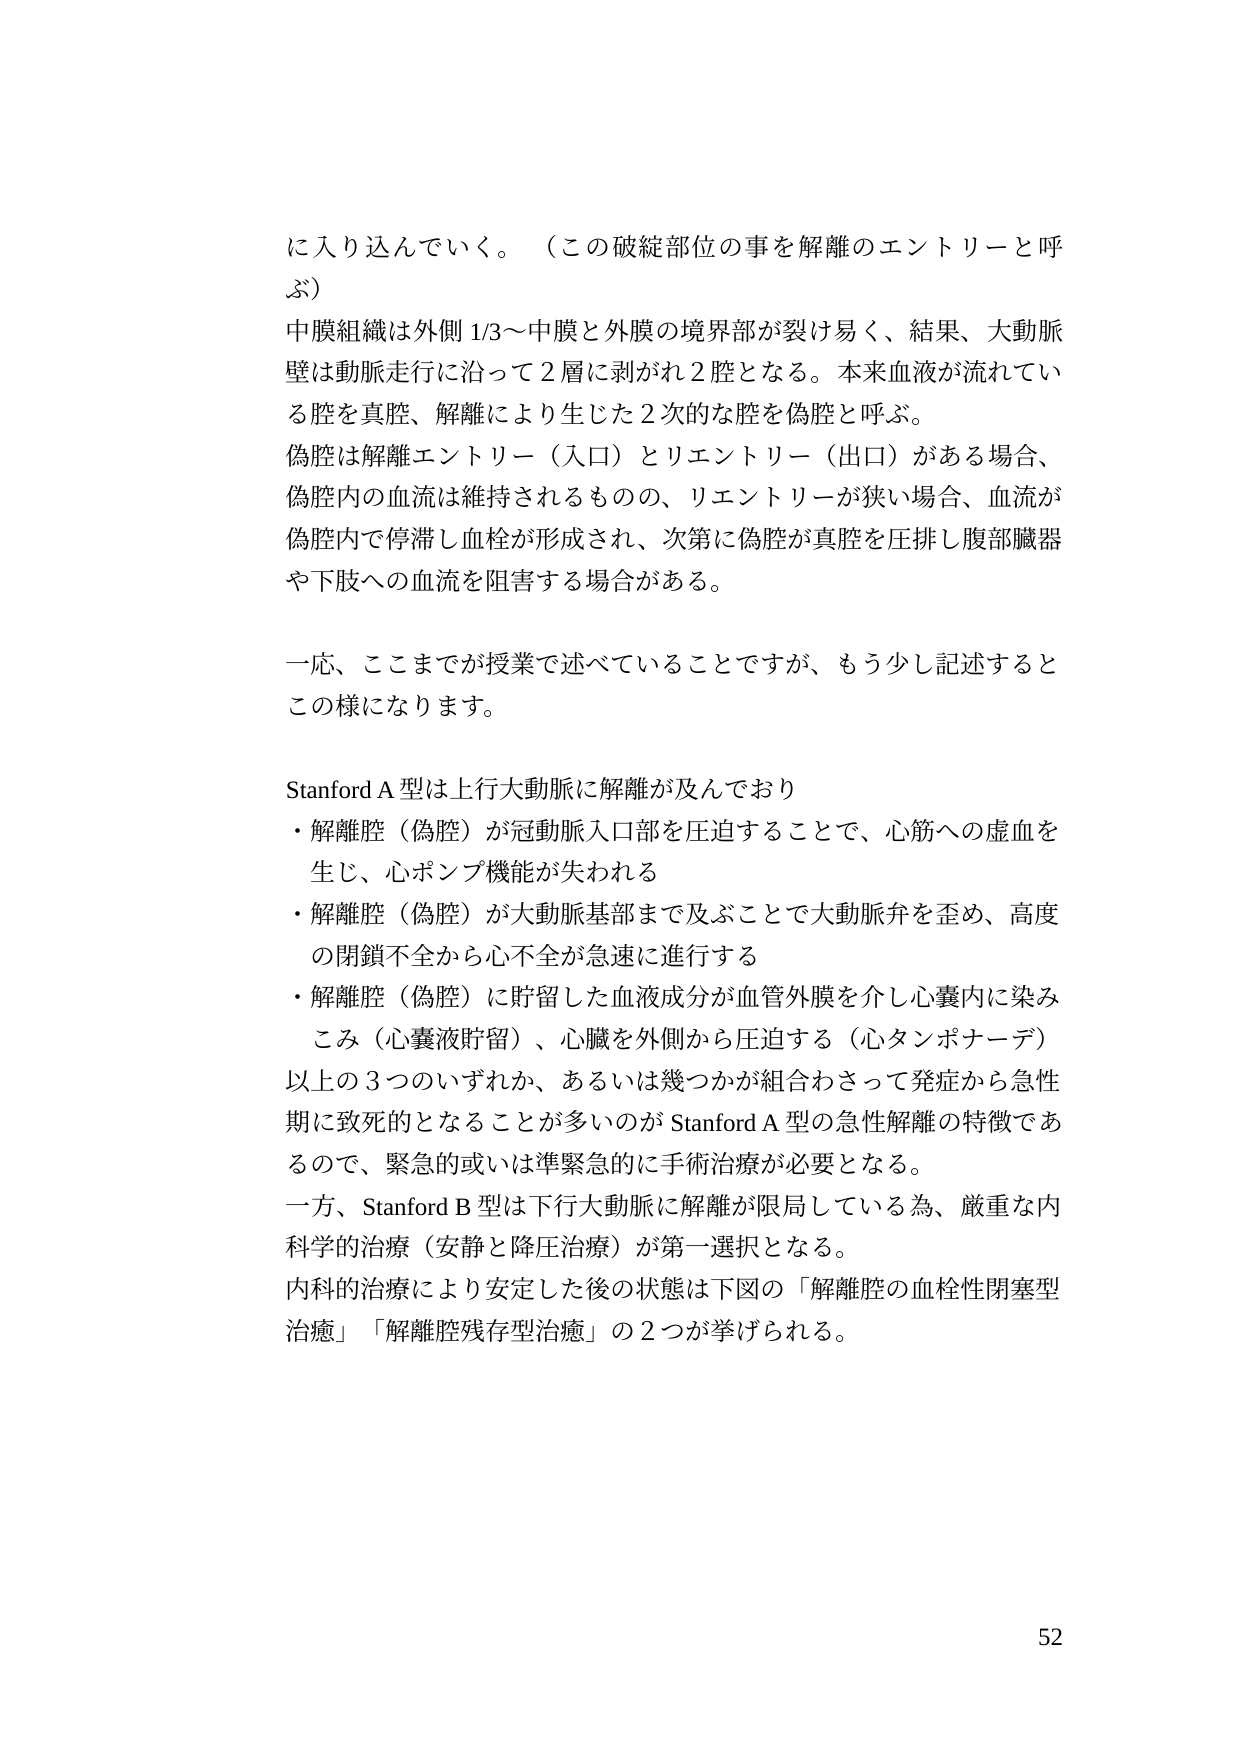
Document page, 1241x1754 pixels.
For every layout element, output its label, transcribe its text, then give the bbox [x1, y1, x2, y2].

list Stanford A型は上行大動脈に解離が及んでおり [286, 767, 1063, 808]
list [286, 225, 1063, 308]
list 内科的治療により安定した後の状態は下図の「解離腔の血栓性閉塞型治癒」「解離腔残存型治癒」の２つが挙げられる。 [286, 1267, 1063, 1350]
list こみ（心嚢液貯留）、心臓を外側から圧迫する（心タンポナーデ） [286, 1017, 1063, 1058]
list 一応、ここまでが授業で述べていることですが、もう少し記述するとこの様になります。 [286, 642, 1063, 725]
list 偽腔は解離エントリー（入口）とリエントリー（出口）がある場合、偽腔内の血流は維持されるものの、リエントリーが狭い場合、血流が偽腔内で停滞し血栓が形成され、次第に偽腔が真腔を圧排し腹部臓器や下肢への血流を阻害する場合がある。 [286, 433, 1063, 600]
list ・解離腔（偽腔）に貯留した血液成分が血管外膜を介し心嚢内に染み [286, 975, 1063, 1017]
list 以上の３つのいずれか、あるいは幾つかが組合わさって発症から急性期に致死的となることが多いのがStanford A型の急性解離の特徴であるので、緊急的或いは準緊急的に手術治療が必要となる。 [286, 1058, 1063, 1183]
list の閉鎖不全から心不全が急速に進行する [286, 933, 1063, 975]
list 中膜組織は外側1/3〜中膜と外膜の境界部が裂け易く、結果、大動脈壁は動脈走行に沿って２層に剥がれ２腔となる。本来血液が流れている腔を真腔、解離により生じた２次的な腔を偽腔と呼ぶ。 [286, 308, 1063, 433]
list ・解離腔（偽腔）が冠動脈入口部を圧迫することで、心筋への虚血を [286, 808, 1063, 850]
list 一方、Stanford B型は下行大動脈に解離が限局している為、厳重な内科学的治療（安静と降圧治療）が第一選択となる。 [286, 1183, 1063, 1267]
list 生じ、心ポンプ機能が失われる [286, 850, 1063, 892]
list ・解離腔（偽腔）が大動脈基部まで及ぶことで大動脈弁を歪め、高度 [286, 892, 1063, 933]
